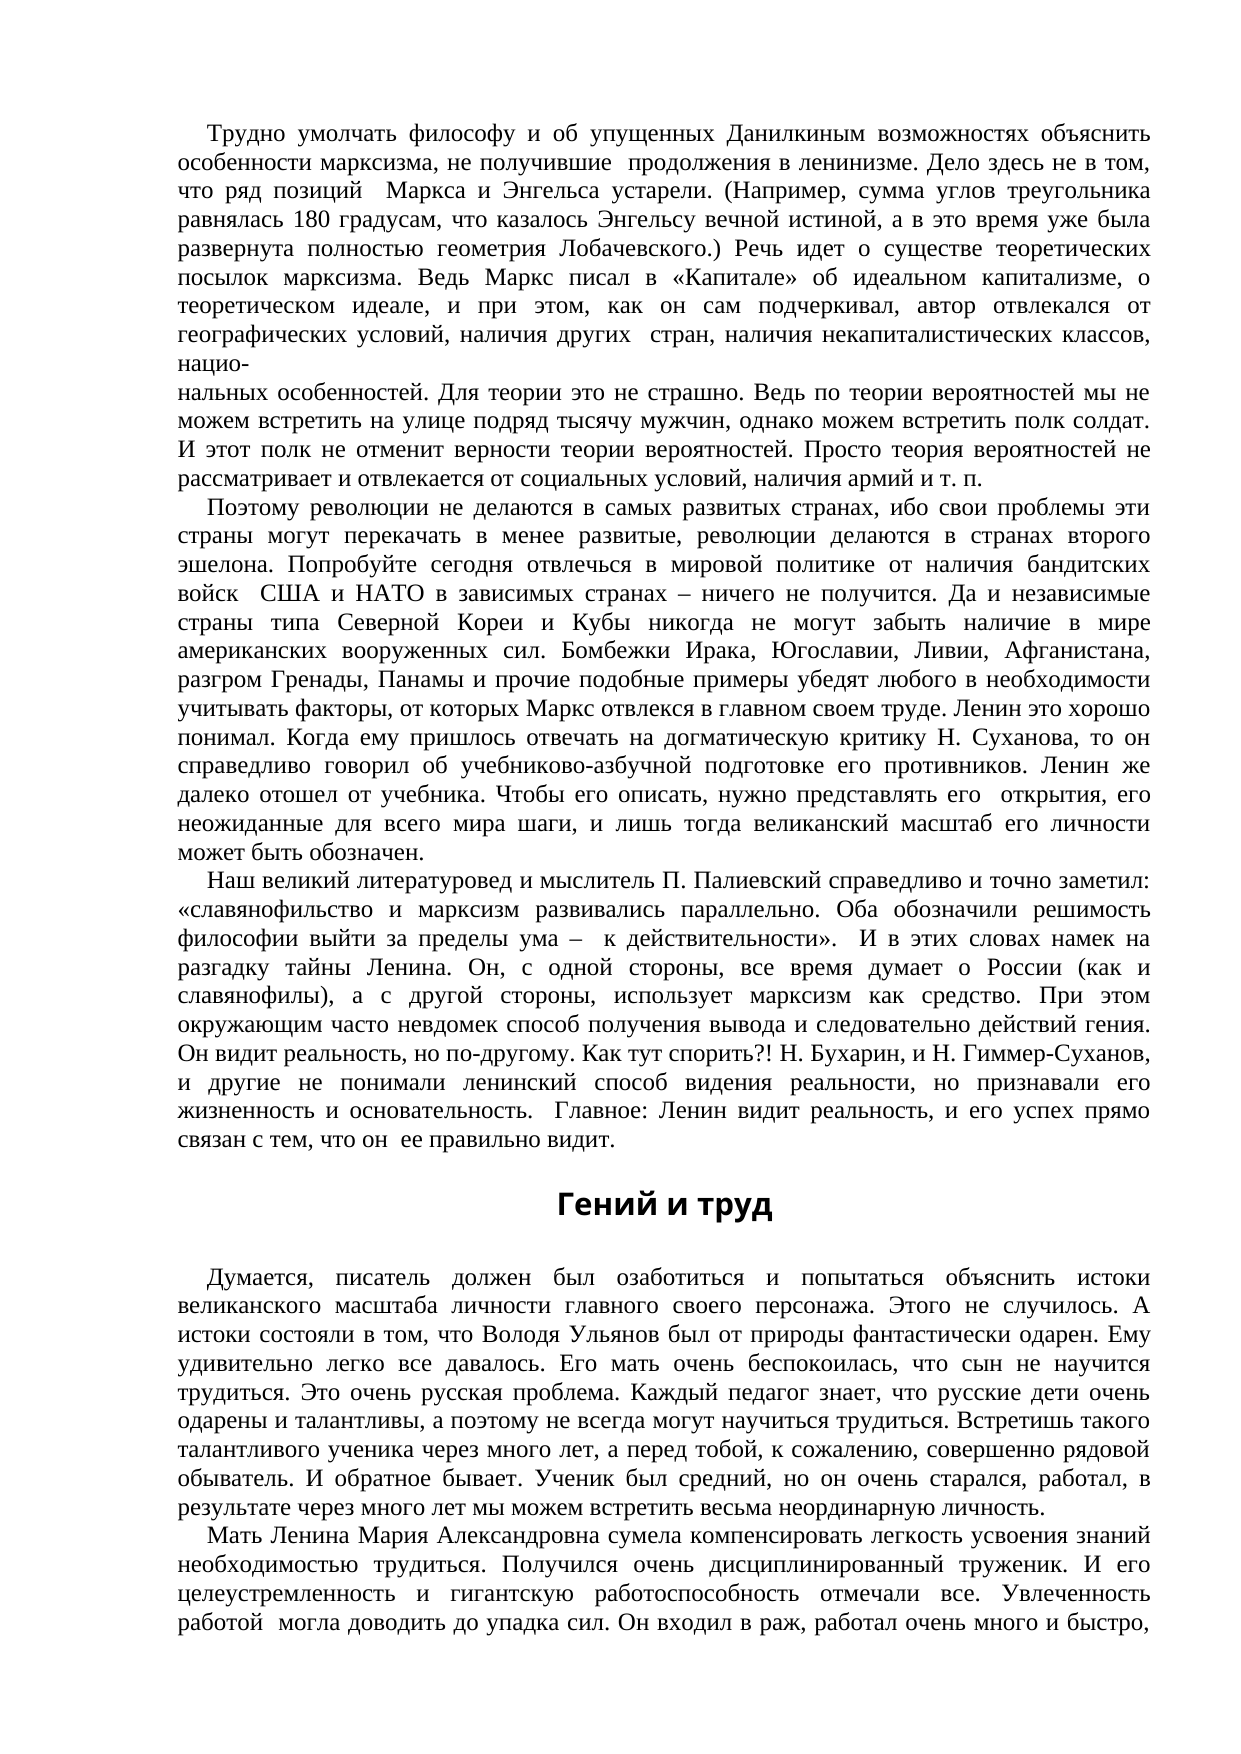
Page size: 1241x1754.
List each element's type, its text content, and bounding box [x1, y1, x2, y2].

text Гений и труд [177, 1182, 1152, 1224]
text Наш великий литературовед и мыслитель П. Палиевский справедливо и точно заметил: «славянофильство и марксизм развивались параллельно. Оба обозначили решимость философии выйти за пределы ума – к действительности». И в этих словах намек на разгадку тайны Ленина. Он, с одной стороны, все время думает о России (как и славянофилы), а с другой стороны, использует марксизм как средство. При этом окружающим часто невдомек способ получения вывода и следовательно действий гения. Он видит реальность, но по-другому. Как тут спорить?! Н. Бухарин, и Н. Гиммер-Суханов, и другие не понимали ленинский способ видения реальности, но признавали его жизненность и основательность. Главное: Ленин видит реальность, и его успех прямо связан с тем, что он ее правильно видит. [177, 866, 1152, 1153]
text Поэтому революции не делаются в самых развитых странах, ибо свои проблемы эти страны могут перекачать в менее развитые, революции делаются в странах второго эшелона. Попробуйте сегодня отвлечься в мировой политике от наличия бандитских войск США и НАТО в зависимых странах – ничего не получится. Да и независимые страны типа Северной Кореи и Кубы никогда не могут забыть наличие в мире американских вооруженных сил. Бомбежки Ирака, Югославии, Ливии, Афганистана, разгром Гренады, Панамы и прочие подобные примеры убедят любого в необходимости учитывать факторы, от которых Маркс отвлекся в главном своем труде. Ленин это хорошо понимал. Когда ему пришлось отвечать на догматическую критику Н. Суханова, то он справедливо говорил об учебниково-азбучной подготовке его противников. Ленин же далеко отошел от учебника. Чтобы его описать, нужно представлять его открытия, его неожиданные для всего мира шаги, и лишь тогда великанский масштаб его личности может быть обозначен. [177, 492, 1152, 866]
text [177, 1520, 1152, 1635]
text Трудно умолчать философу и об упущенных Данилкиным возможностях объяснить особенности марксизма, не получившие продолжения в ленинизме. Дело здесь не в том, что ряд позиций Маркса и Энгельса устарели. (Например, сумма углов треугольника равнялась 180 градусам, что казалось Энгельсу вечной истиной, а в это время уже была развернута полностью геометрия Лобачевского.) Речь идет о существе теоретических посылок марксизма. Ведь Маркс писал в «Капитале» об идеальном капитализме, о теоретическом идеале, и при этом, как он сам подчеркивал, автор отвлекался от географических условий, наличия других стран, наличия некапиталистических классов, нацио- нальных особенностей. Для теории это не страшно. Ведь по теории вероятностей мы не можем встретить на улице подряд тысячу мужчин, однако можем встретить полк солдат. И этот полк не отменит верности теории вероятностей. Просто теория вероятностей не рассматривает и отвлекается от социальных условий, наличия армий и т. п. [177, 118, 1152, 492]
text Думается, писатель должен был озаботиться и попытаться объяснить истоки великанского масштаба личности главного своего персонажа. Этого не случилось. А истоки состояли в том, что Володя Ульянов был от природы фантастически одарен. Ему удивительно легко все давалось. Его мать очень беспокоилась, что сын не научится трудиться. Это очень русская проблема. Каждый педагог знает, что русские дети очень одарены и талантливы, а поэтому не всегда могут научиться трудиться. Встретишь такого талантливого ученика через много лет, а перед тобой, к сожалению, совершенно рядовой обыватель. И обратное бывает. Ученик был средний, но он очень старался, работал, в результате через много лет мы можем встретить весьма неординарную личность. [177, 1262, 1152, 1520]
